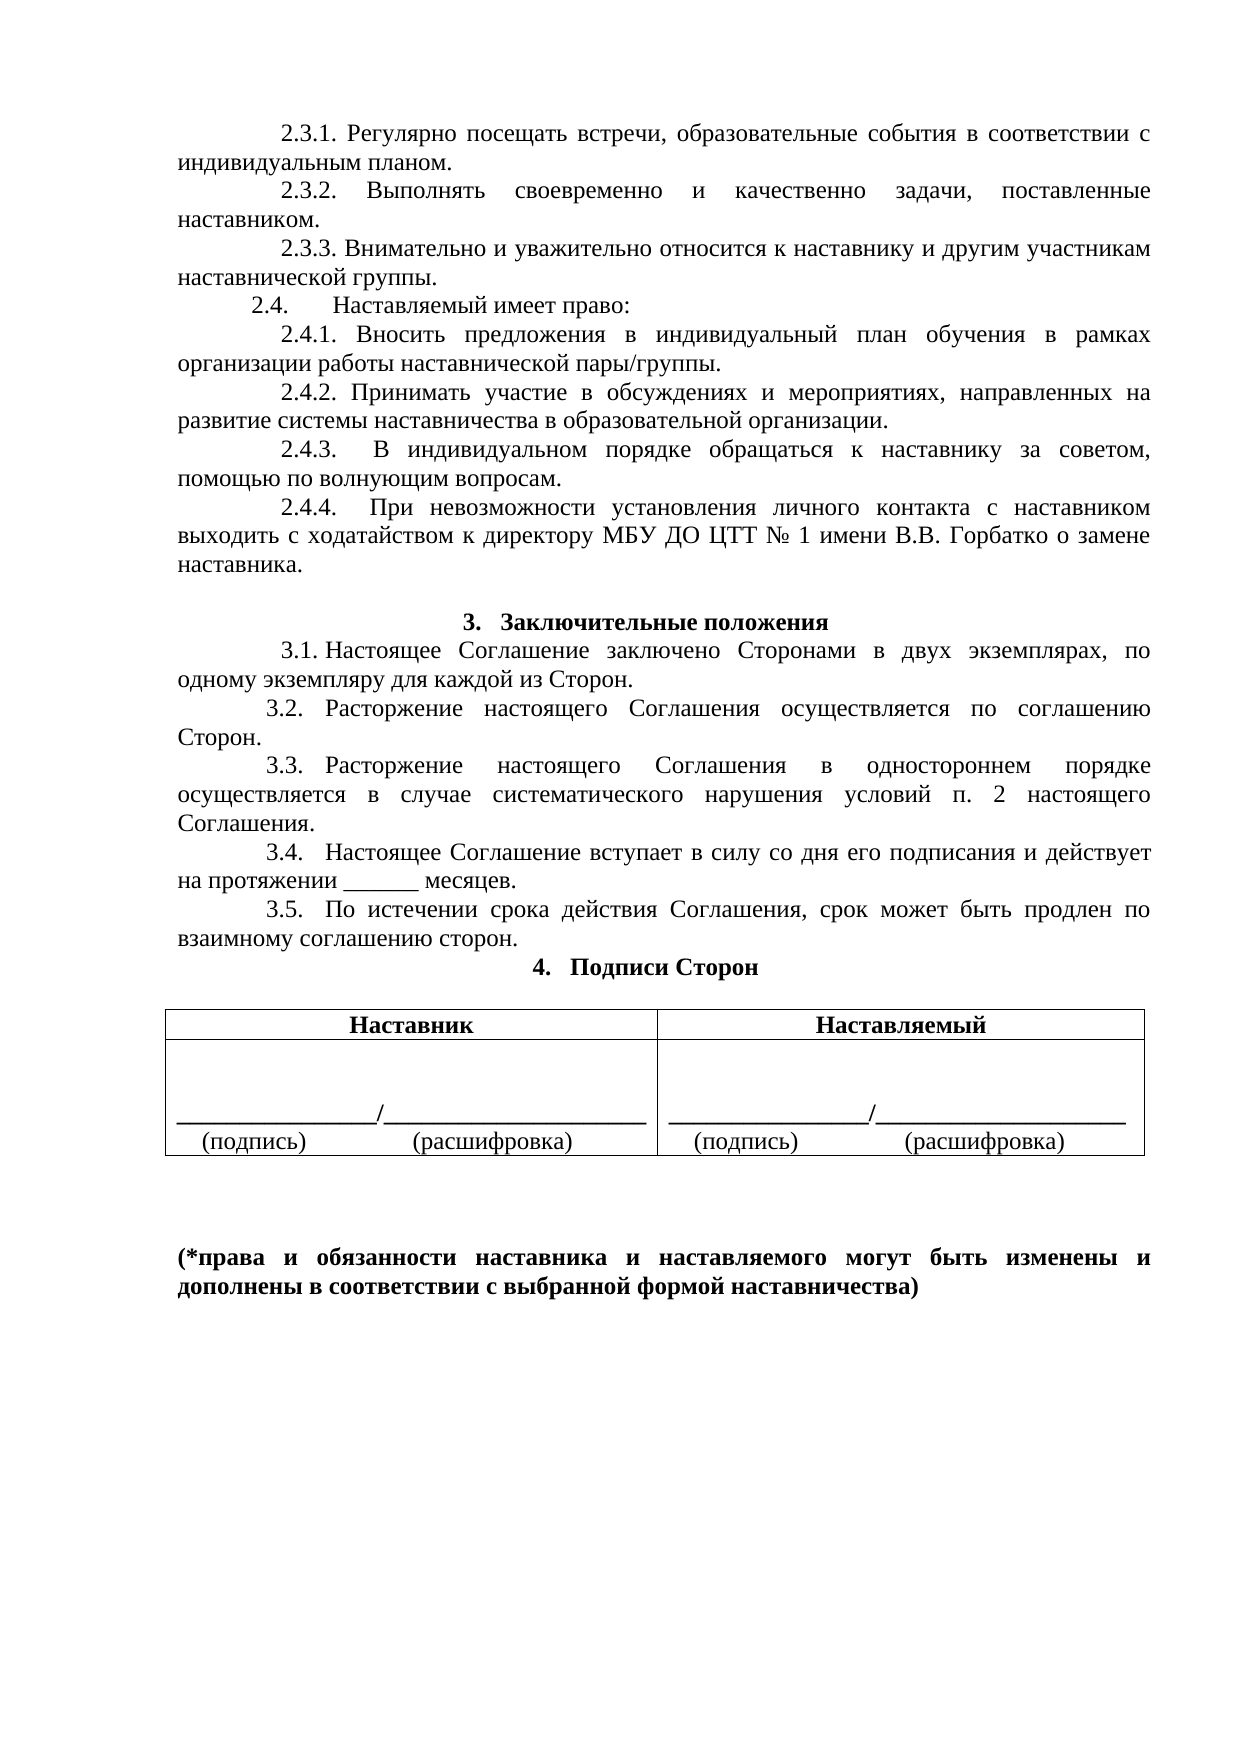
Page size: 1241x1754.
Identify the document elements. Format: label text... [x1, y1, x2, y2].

table_header Наставник [166, 1010, 657, 1039]
list Заключительные положения [140, 607, 1152, 636]
table_header Наставляемый [658, 1010, 1144, 1039]
table_cell ________________/____________________ (подпись) (расшифровка) [658, 1040, 1144, 1155]
text 2.4. Наставляемый имеет право: [177, 291, 1152, 319]
text 2.4.2. Принимать участие в обсуждениях и мероприятиях, направленных на развитие системы наставничества в образовательной организации. [177, 377, 1152, 434]
list 2.3.2. Выполнять своевременно и качественно задачи, поставленные наставником. [177, 176, 1152, 233]
list Расторжение настоящего Соглашения в одностороннем порядке осуществляется в случае систематического нарушения условий п. 2 настоящего Соглашения. [177, 751, 1152, 837]
list Расторжение настоящего Соглашения осуществляется по соглашению Сторон. [177, 693, 1152, 751]
list По истечении срока действия Соглашения, срок может быть продлен по взаимному соглашению сторон. [177, 894, 1152, 952]
list 2.3.3. Внимательно и уважительно относится к наставнику и другим участникам наставнической группы. [177, 233, 1152, 291]
list Настоящее Соглашение заключено Сторонами в двух экземплярах, по одному экземпляру для каждой из Сторон. [177, 636, 1152, 693]
list Подписи Сторон [140, 952, 1152, 981]
text 2.4.4. При невозможности установления личного контакта с наставником выходить с ходатайством к директору МБУ ДО ЦТТ № 1 имени В.В. Горбатко о замене наставника. [177, 492, 1152, 578]
text 2.4.3. В индивидуальном порядке обращаться к наставнику за советом, помощью по волнующим вопросам. [177, 434, 1152, 492]
table_cell ________________/_____________________ (подпись) (расшифровка) [166, 1040, 657, 1155]
list 2.3.1. Регулярно посещать встречи, образовательные события в соответствии с индивидуальным планом. [177, 118, 1152, 176]
text (*права и обязанности наставника и наставляемого могут быть изменены и дополнены в соответствии с выбранной формой наставничества) [177, 1242, 1152, 1300]
list Настоящее Соглашение вступает в силу со дня его подписания и действует на протяжении ______ месяцев. [177, 837, 1152, 894]
text 2.4.1. Вносить предложения в индивидуальный план обучения в рамках организации работы наставнической пары/группы. [177, 319, 1152, 377]
